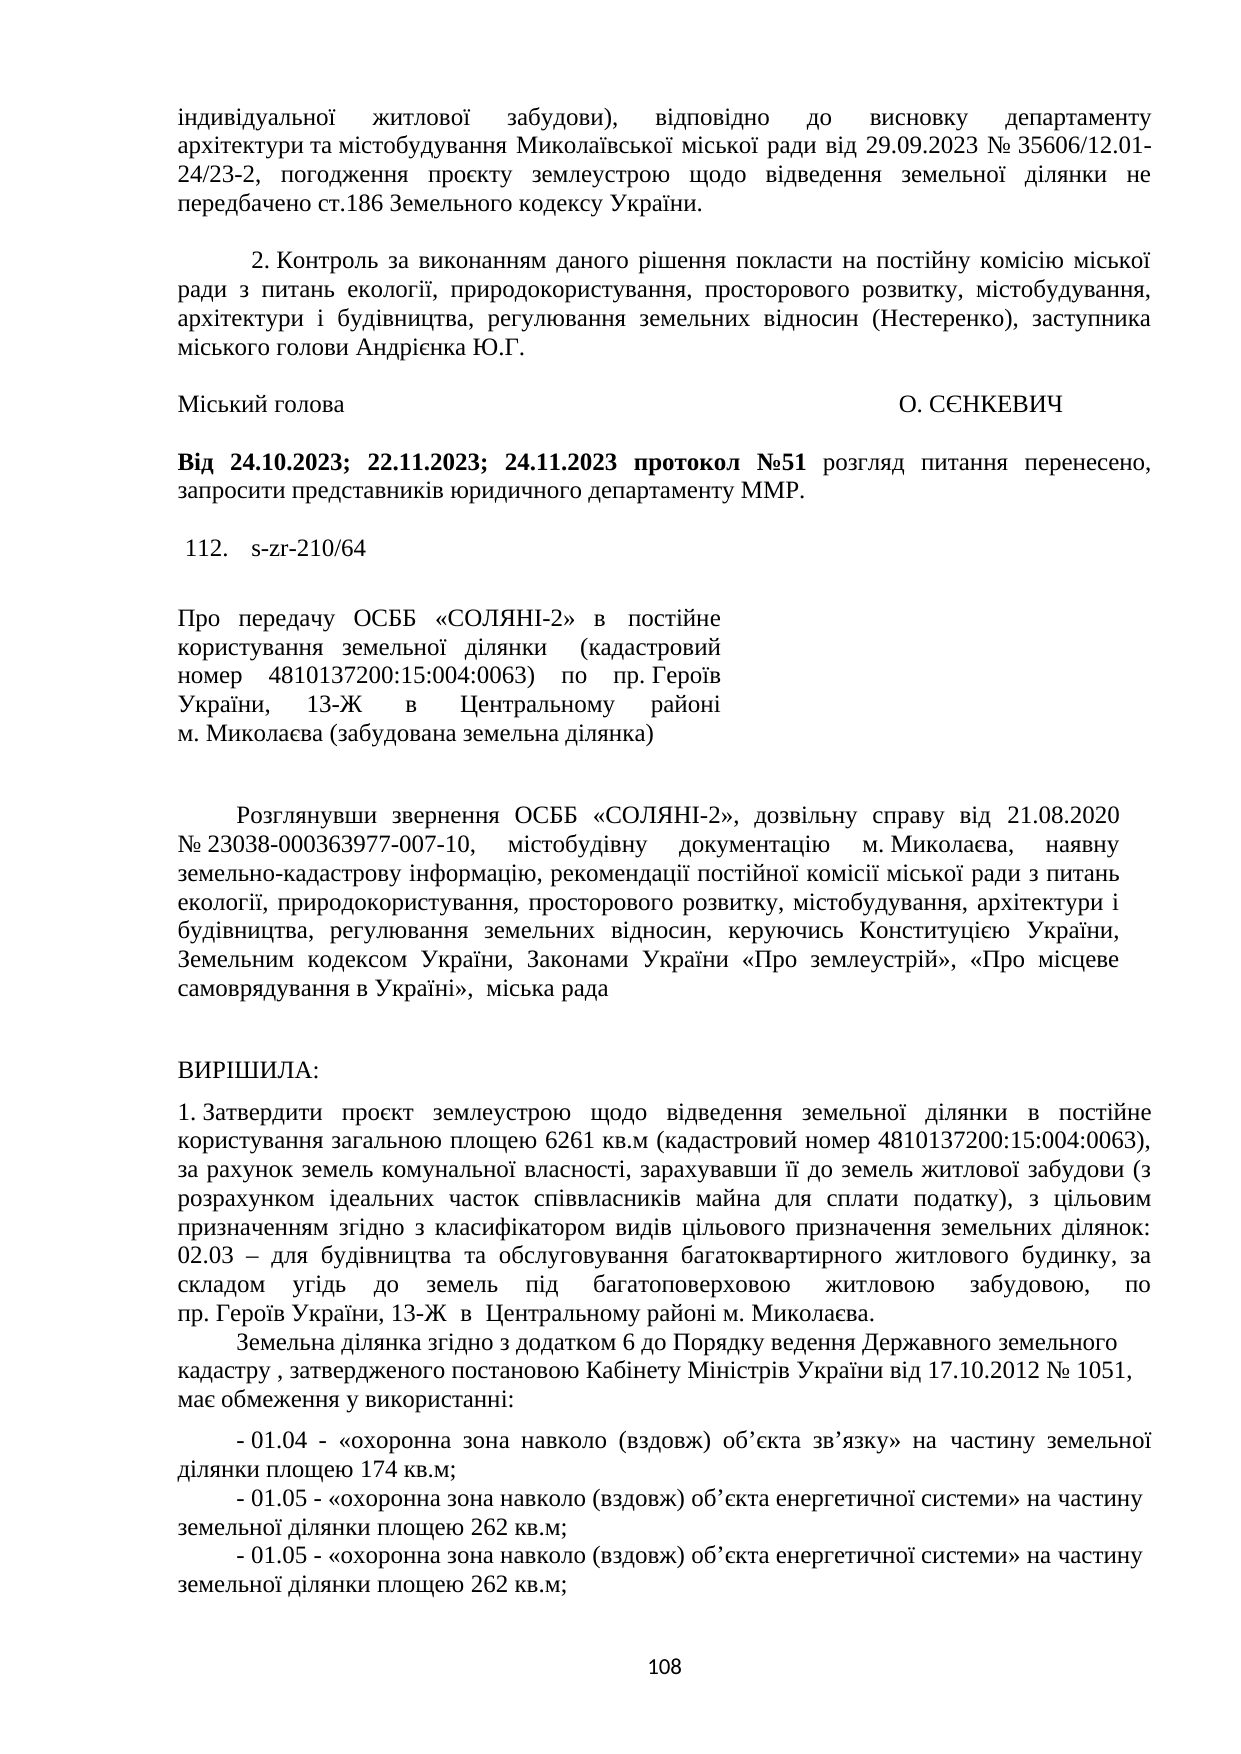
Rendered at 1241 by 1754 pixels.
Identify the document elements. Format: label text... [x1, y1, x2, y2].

list 1. Затвердити проєкт землеустрою щодо відведення земельної ділянки в постійне користування загальною площею 6261 кв.м (кадастровий номер 4810137200:15:004:0063), за рахунок земель комунальної власності, зарахувавши її до земель житлової забудови (з розрахунком ідеальних часток співвласників майна для сплати податку), з цільовим призначенням згідно з класифікатором видів цільового призначення земельних ділянок: 02.03 – для будівництва та обслуговування багатоквартирного житлового будинку, за складом угідь до земель під багатоповерховою житловою забудовою, по пр. Героїв України, 13-Ж в Центральному районі м. Миколаєва. [177, 1097, 1151, 1327]
text - 01.04 - «охоронна зона навколо (вздовж) об’єкта зв’язку» на частину земельної ділянки площею 174 кв.м; [177, 1426, 1151, 1483]
text - 01.05 - «охоронна зона навколо (вздовж) об’єкта енергетичної системи» на частину земельної ділянки площею 262 кв.м; [177, 1483, 1151, 1541]
text Міський голова О. СЄНКЕВИЧ [177, 389, 1152, 418]
text Про передачу ОСББ «СОЛЯНІ-2» в постійне користування земельної ділянки (кадастровий номер 4810137200:15:004:0063) по пр. Героїв України, 13-Ж в Центральному районі м. Миколаєва (забудована земельна ділянка) [177, 603, 721, 747]
list s-zr-210/64 [184, 533, 1152, 562]
text Від 24.10.2023; 22.11.2023; 24.11.2023 протокол №51 розгляд питання перенесено, запросити представників юридичного департаменту ММР. [177, 447, 1152, 504]
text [177, 102, 1152, 217]
text ВИРІШИЛА: [177, 1056, 1152, 1084]
text 2. Контроль за виконанням даного рішення покласти на постійну комісію міської ради з питань екології, природокористування, просторового розвитку, містобудування, архітектури і будівництва, регулювання земельних відносин (Нестеренко), заступника міського голови Андрієнка Ю.Г. [177, 246, 1152, 361]
text Розглянувши звернення ОСББ «СОЛЯНІ-2», дозвільну справу від 21.08.2020 № 23038-000363977-007-10, містобудівну документацію м. Миколаєва, наявну земельно-кадастрову інформацію, рекомендації постійної комісії міської ради з питань екології, природокористування, просторового розвитку, містобудування, архітектури і будівництва, регулювання земельних відносин, керуючись Конституцією України, Земельним кодексом України, Законами України «Про землеустрій», «Про місцеве самоврядування в Україні», міська рада [177, 801, 1119, 1002]
text - 01.05 - «охоронна зона навколо (вздовж) об’єкта енергетичної системи» на частину земельної ділянки площею 262 кв.м; [177, 1541, 1151, 1598]
text Земельна ділянка згідно з додатком 6 до Порядку ведення Державного земельного кадастру , затвердженого постановою Кабінету Міністрів України від 17.10.2012 № 1051, має обмеження у використанні: [177, 1327, 1151, 1413]
